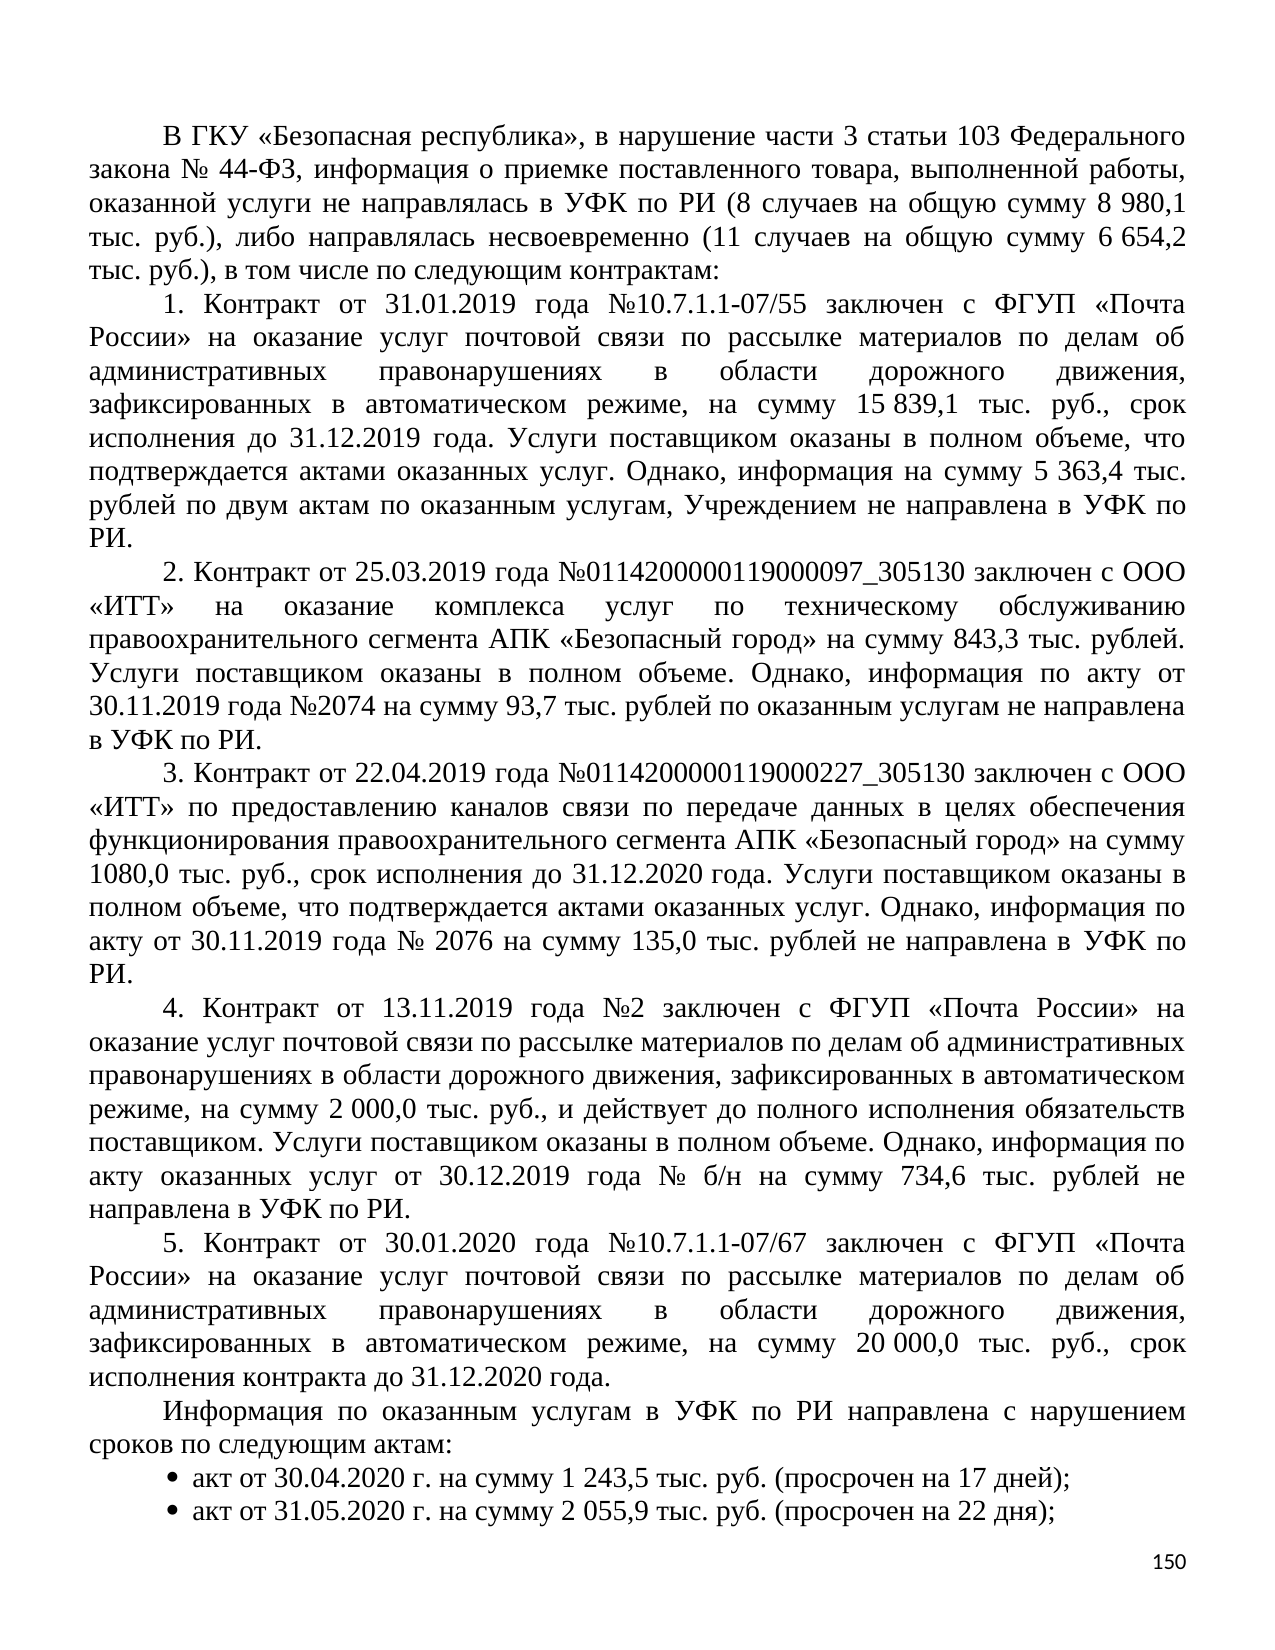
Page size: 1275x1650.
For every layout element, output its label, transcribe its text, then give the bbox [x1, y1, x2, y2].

text Информация по оказанным услугам в УФК по РИ направлена с нарушением сроков по следующим актам: [89, 1393, 1186, 1460]
text 1. Контракт от 31.01.2019 года №10.7.1.1-07/55 заключен с ФГУП «Почта России» на оказание услуг почтовой связи по рассылке материалов по делам об административных правонарушениях в области дорожного движения, зафиксированных в автоматическом режиме, на сумму 15 839,1 тыс. руб., срок исполнения до 31.12.2019 года. Услуги поставщиком оказаны в полном объеме, что подтверждается актами оказанных услуг. Однако, информация на сумму 5 363,4 тыс. рублей по двум актам по оказанным услугам, Учреждением не направлена в УФК по РИ. [89, 286, 1186, 554]
text 5. Контракт от 30.01.2020 года №10.7.1.1-07/67 заключен с ФГУП «Почта России» на оказание услуг почтовой связи по рассылке материалов по делам об административных правонарушениях в области дорожного движения, зафиксированных в автоматическом режиме, на сумму 20 000,0 тыс. руб., срок исполнения контракта до 31.12.2020 года. [89, 1225, 1186, 1393]
list акт от 31.05.2020 г. на сумму 2 055,9 тыс. руб. (просрочен на 22 дня); [164, 1493, 1186, 1527]
text 2. Контракт от 25.03.2019 года №0114200000119000097_305130 заключен с ООО «ИТТ» на оказание комплекса услуг по техническому обслуживанию правоохранительного сегмента АПК «Безопасный город» на сумму 843,3 тыс. рублей. Услуги поставщиком оказаны в полном объеме. Однако, информация по акту от 30.11.2019 года №2074 на сумму 93,7 тыс. рублей по оказанным услугам не направлена в УФК по РИ. [89, 554, 1186, 755]
text 3. Контракт от 22.04.2019 года №0114200000119000227_305130 заключен с ООО «ИТТ» по предоставлению каналов связи по передаче данных в целях обеспечения функционирования правоохранительного сегмента АПК «Безопасный город» на сумму 1080,0 тыс. руб., срок исполнения до 31.12.2020 года. Услуги поставщиком оказаны в полном объеме, что подтверждается актами оказанных услуг. Однако, информация по акту от 30.11.2019 года № 2076 на сумму 135,0 тыс. рублей не направлена в УФК по РИ. [89, 755, 1186, 990]
list акт от 30.04.2020 г. на сумму 1 243,5 тыс. руб. (просрочен на 17 дней); [164, 1460, 1186, 1493]
text В ГКУ «Безопасная республика», в нарушение части 3 статьи 103 Федерального закона № 44-ФЗ, информация о приемке поставленного товара, выполненной работы, оказанной услуги не направлялась в УФК по РИ (8 случаев на общую сумму 8 980,1 тыс. руб.), либо направлялась несвоевременно (11 случаев на общую сумму 6 654,2 тыс. руб.), в том числе по следующим контрактам: [414, 185, 1186, 286]
text 4. Контракт от 13.11.2019 года №2 заключен с ФГУП «Почта России» на оказание услуг почтовой связи по рассылке материалов по делам об административных правонарушениях в области дорожного движения, зафиксированных в автоматическом режиме, на сумму 2 000,0 тыс. руб., и действует до полного исполнения обязательств поставщиком. Услуги поставщиком оказаны в полном объеме. Однако, информация по акту оказанных услуг от 30.12.2019 года № б/н на сумму 734,6 тыс. рублей не направлена в УФК по РИ. [89, 990, 1186, 1225]
